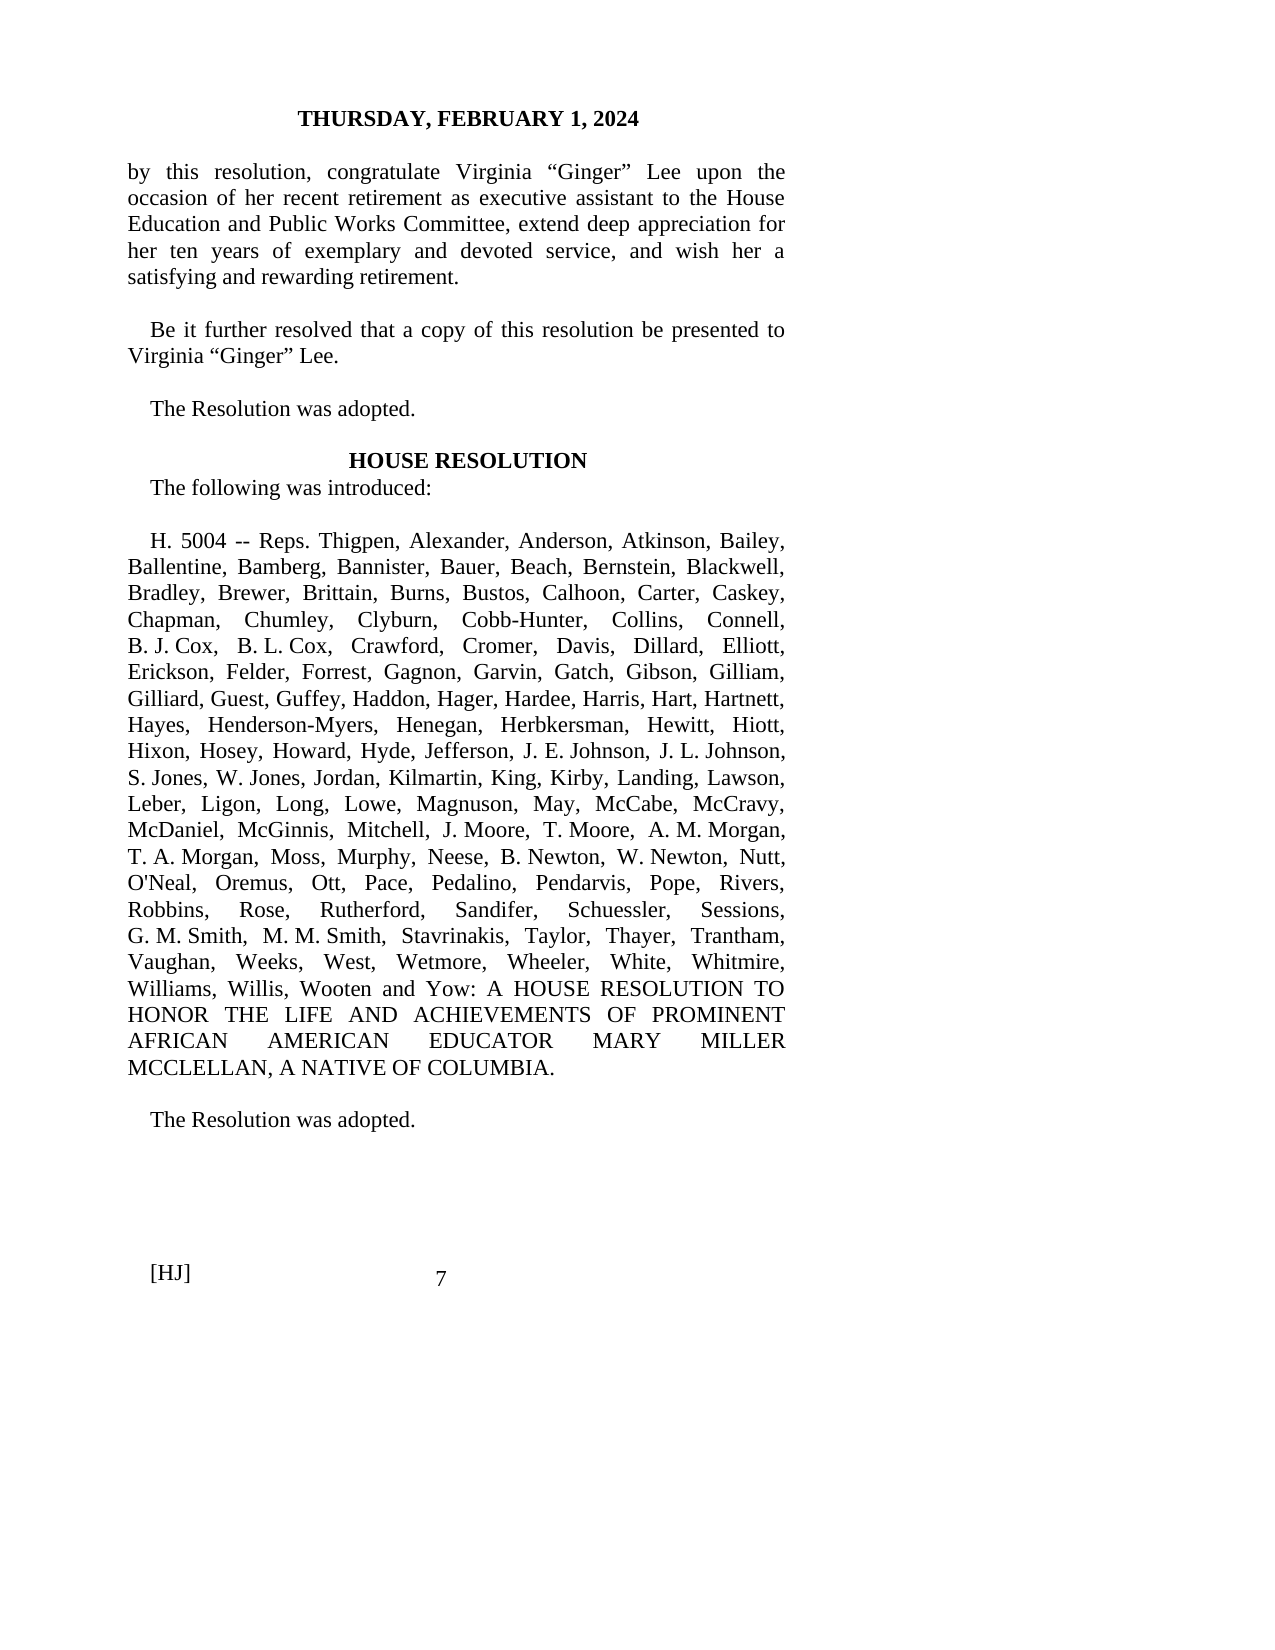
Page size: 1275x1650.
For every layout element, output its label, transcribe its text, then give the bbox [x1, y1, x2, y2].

text The Resolution was adopted. [127, 1106, 786, 1133]
text Be it further resolved that a copy of this resolution be presented to Virginia “Ginger” Lee. [127, 316, 786, 368]
text HOUSE RESOLUTION [127, 448, 786, 474]
text H. 5004 -- Reps. Thigpen, Alexander, Anderson, Atkinson, Bailey, Ballentine, Bamberg, Bannister, Bauer, Beach, Bernstein, Blackwell, Bradley, Brewer, Brittain, Burns, Bustos, Calhoon, Carter, Caskey, Chapman, Chumley, Clyburn, Cobb-Hunter, Collins, Connell, B. J. Cox, B. L. Cox, Crawford, Cromer, Davis, Dillard, Elliott, Erickson, Felder, Forrest, Gagnon, Garvin, Gatch, Gibson, Gilliam, Gilliard, Guest, Guffey, Haddon, Hager, Hardee, Harris, Hart, Hartnett, Hayes, Henderson-Myers, Henegan, Herbkersman, Hewitt, Hiott, Hixon, Hosey, Howard, Hyde, Jefferson, J. E. Johnson, J. L. Johnson, S. Jones, W. Jones, Jordan, Kilmartin, King, Kirby, Landing, Lawson, Leber, Ligon, Long, Lowe, Magnuson, May, McCabe, McCravy, McDaniel, McGinnis, Mitchell, J. Moore, T. Moore, A. M. Morgan, T. A. Morgan, Moss, Murphy, Neese, B. Newton, W. Newton, Nutt, O'Neal, Oremus, Ott, Pace, Pedalino, Pendarvis, Pope, Rivers, Robbins, Rose, Rutherford, Sandifer, Schuessler, Sessions, G. M. Smith, M. M. Smith, Stavrinakis, Taylor, Thayer, Trantham, Vaughan, Weeks, West, Wetmore, Wheeler, White, Whitmire, Williams, Willis, Wooten and Yow: A HOUSE RESOLUTION TO HONOR THE LIFE AND ACHIEVEMENTS OF PROMINENT AFRICAN AMERICAN EDUCATOR MARY MILLER MCCLELLAN, A NATIVE OF COLUMBIA. [127, 527, 786, 1080]
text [127, 158, 786, 289]
text The Resolution was adopted. [127, 395, 786, 421]
text The following was introduced: [127, 474, 786, 500]
